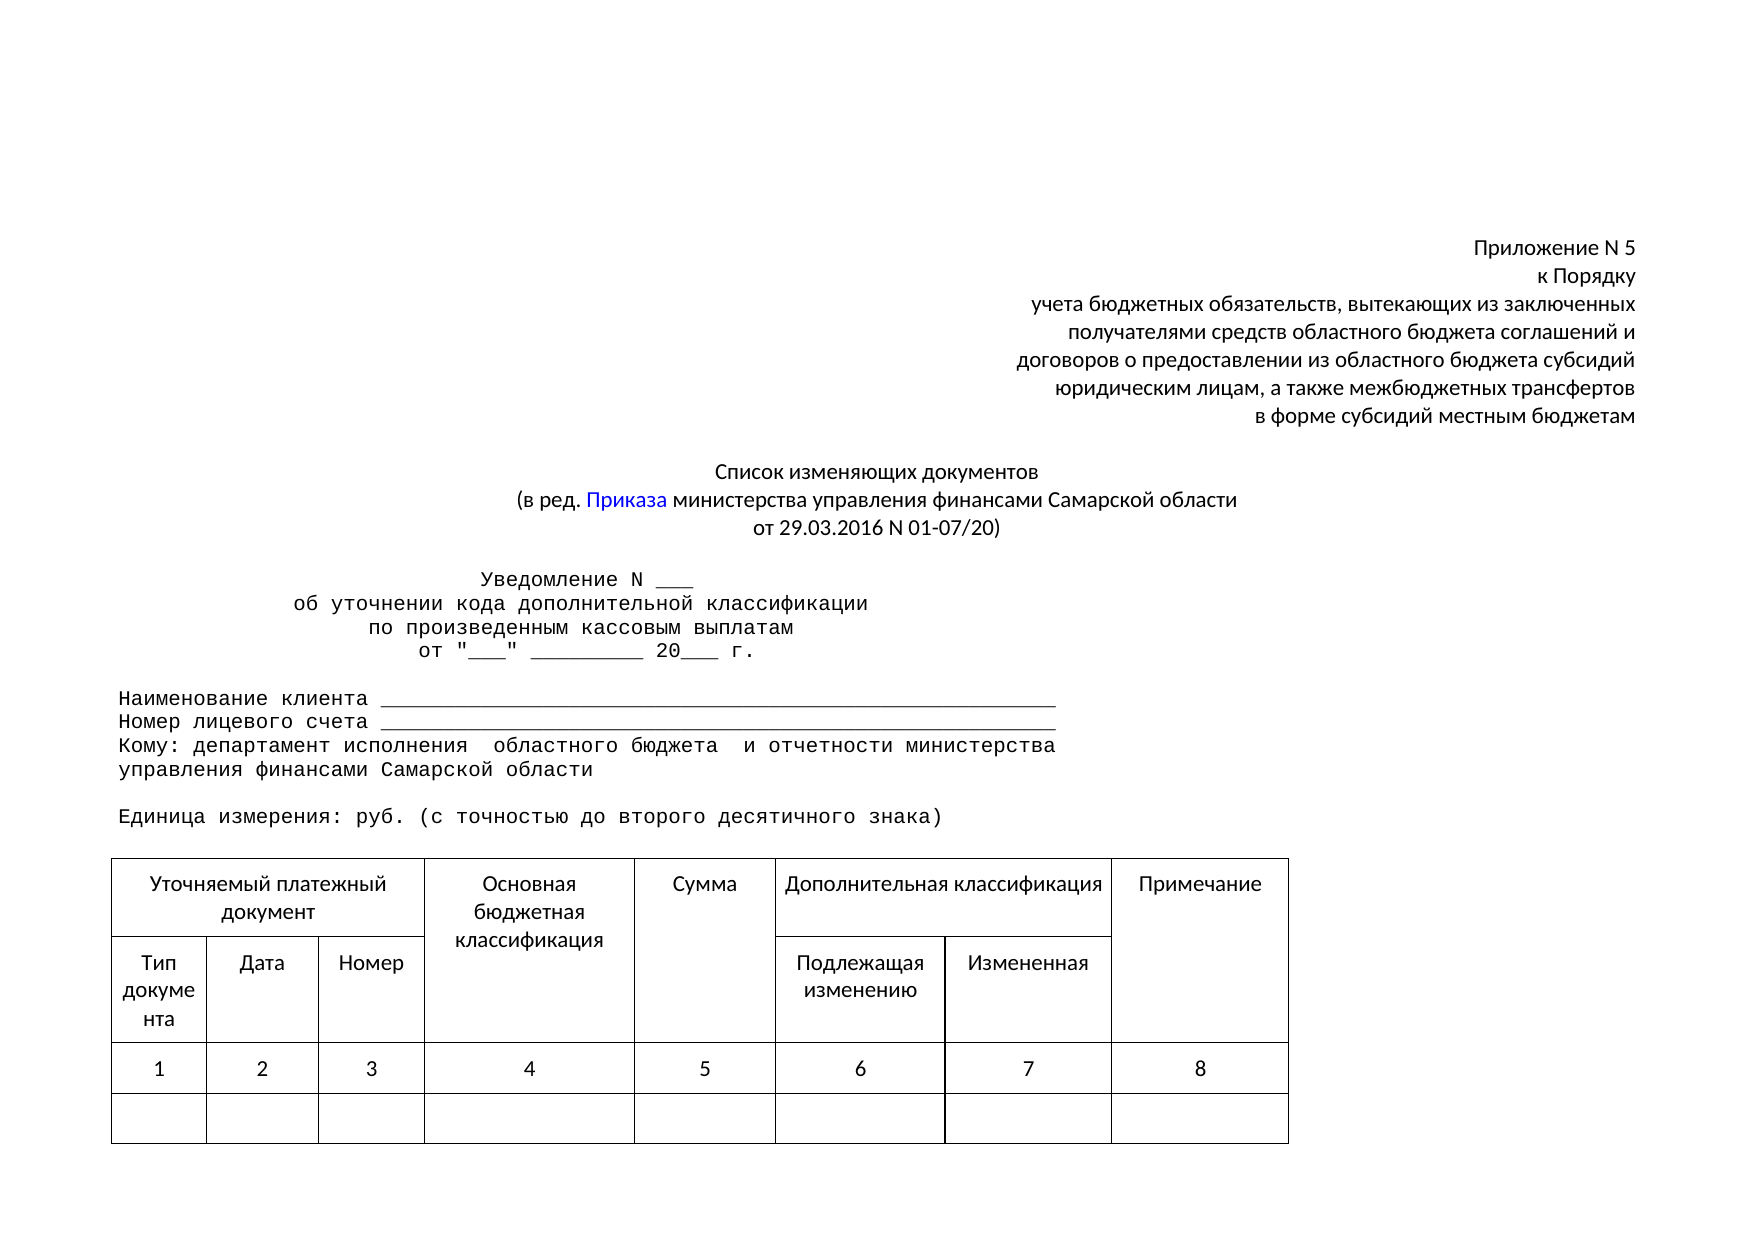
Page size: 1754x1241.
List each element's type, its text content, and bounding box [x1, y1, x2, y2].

text управления финансами Самарской области [118, 759, 1636, 782]
table_cell 6 [776, 1043, 944, 1093]
text Приложение N 5 [118, 233, 1636, 261]
text Список изменяющих документов [118, 457, 1636, 485]
table_header Примечание [1112, 859, 1288, 1042]
table_cell [776, 1094, 944, 1143]
text получателями средств областного бюджета соглашений и [118, 317, 1636, 345]
text Наименование клиента ______________________________________________________ [118, 688, 1636, 711]
table_cell [207, 1094, 318, 1143]
table_cell [946, 1094, 1111, 1143]
text юридическим лицам, а также межбюджетных трансфертов [118, 373, 1636, 401]
table_cell 5 [635, 1043, 775, 1093]
text об уточнении кода дополнительной классификации [118, 593, 1636, 617]
text Номер лицевого счета ______________________________________________________ [118, 711, 1636, 735]
table_header Уточняемый платежный документ [112, 859, 424, 936]
table_cell Дата [207, 937, 318, 1042]
table_cell 4 [425, 1043, 634, 1093]
table_cell Подлежащая изменению [776, 937, 944, 1042]
text по произведенным кассовым выплатам [118, 617, 1636, 640]
text договоров о предоставлении из областного бюджета субсидий [118, 345, 1636, 373]
table_cell Тип документа [112, 937, 206, 1042]
text от "___" _________ 20___ г. [118, 640, 1636, 664]
table_cell 8 [1112, 1043, 1288, 1093]
text Единица измерения: руб. (с точностью до второго десятичного знака) [118, 806, 1636, 829]
table_header Сумма [635, 859, 775, 1042]
table_header Дополнительная классификация [776, 859, 1111, 936]
table_cell 7 [946, 1043, 1111, 1093]
table_cell 3 [319, 1043, 424, 1093]
table_cell 1 [112, 1043, 206, 1093]
text к Порядку [118, 261, 1636, 289]
text в форме субсидий местным бюджетам [118, 401, 1636, 429]
table_cell [319, 1094, 424, 1143]
text учета бюджетных обязательств, вытекающих из заключенных [118, 289, 1636, 317]
text от 29.03.2016 N 01-07/20) [118, 513, 1636, 541]
table_cell [1112, 1094, 1288, 1143]
table_header Основная бюджетная классификация [425, 859, 634, 1042]
text (в ред. Приказа министерства управления финансами Самарской области [118, 485, 1636, 513]
text Уведомление N ___ [118, 569, 1636, 593]
table_cell 2 [207, 1043, 318, 1093]
table_cell [635, 1094, 775, 1143]
text Кому: департамент исполнения областного бюджета и отчетности министерства [118, 735, 1636, 759]
table_cell [425, 1094, 634, 1143]
table_cell Номер [319, 937, 424, 1042]
table_cell [112, 1094, 206, 1143]
table_cell Измененная [946, 937, 1111, 1042]
